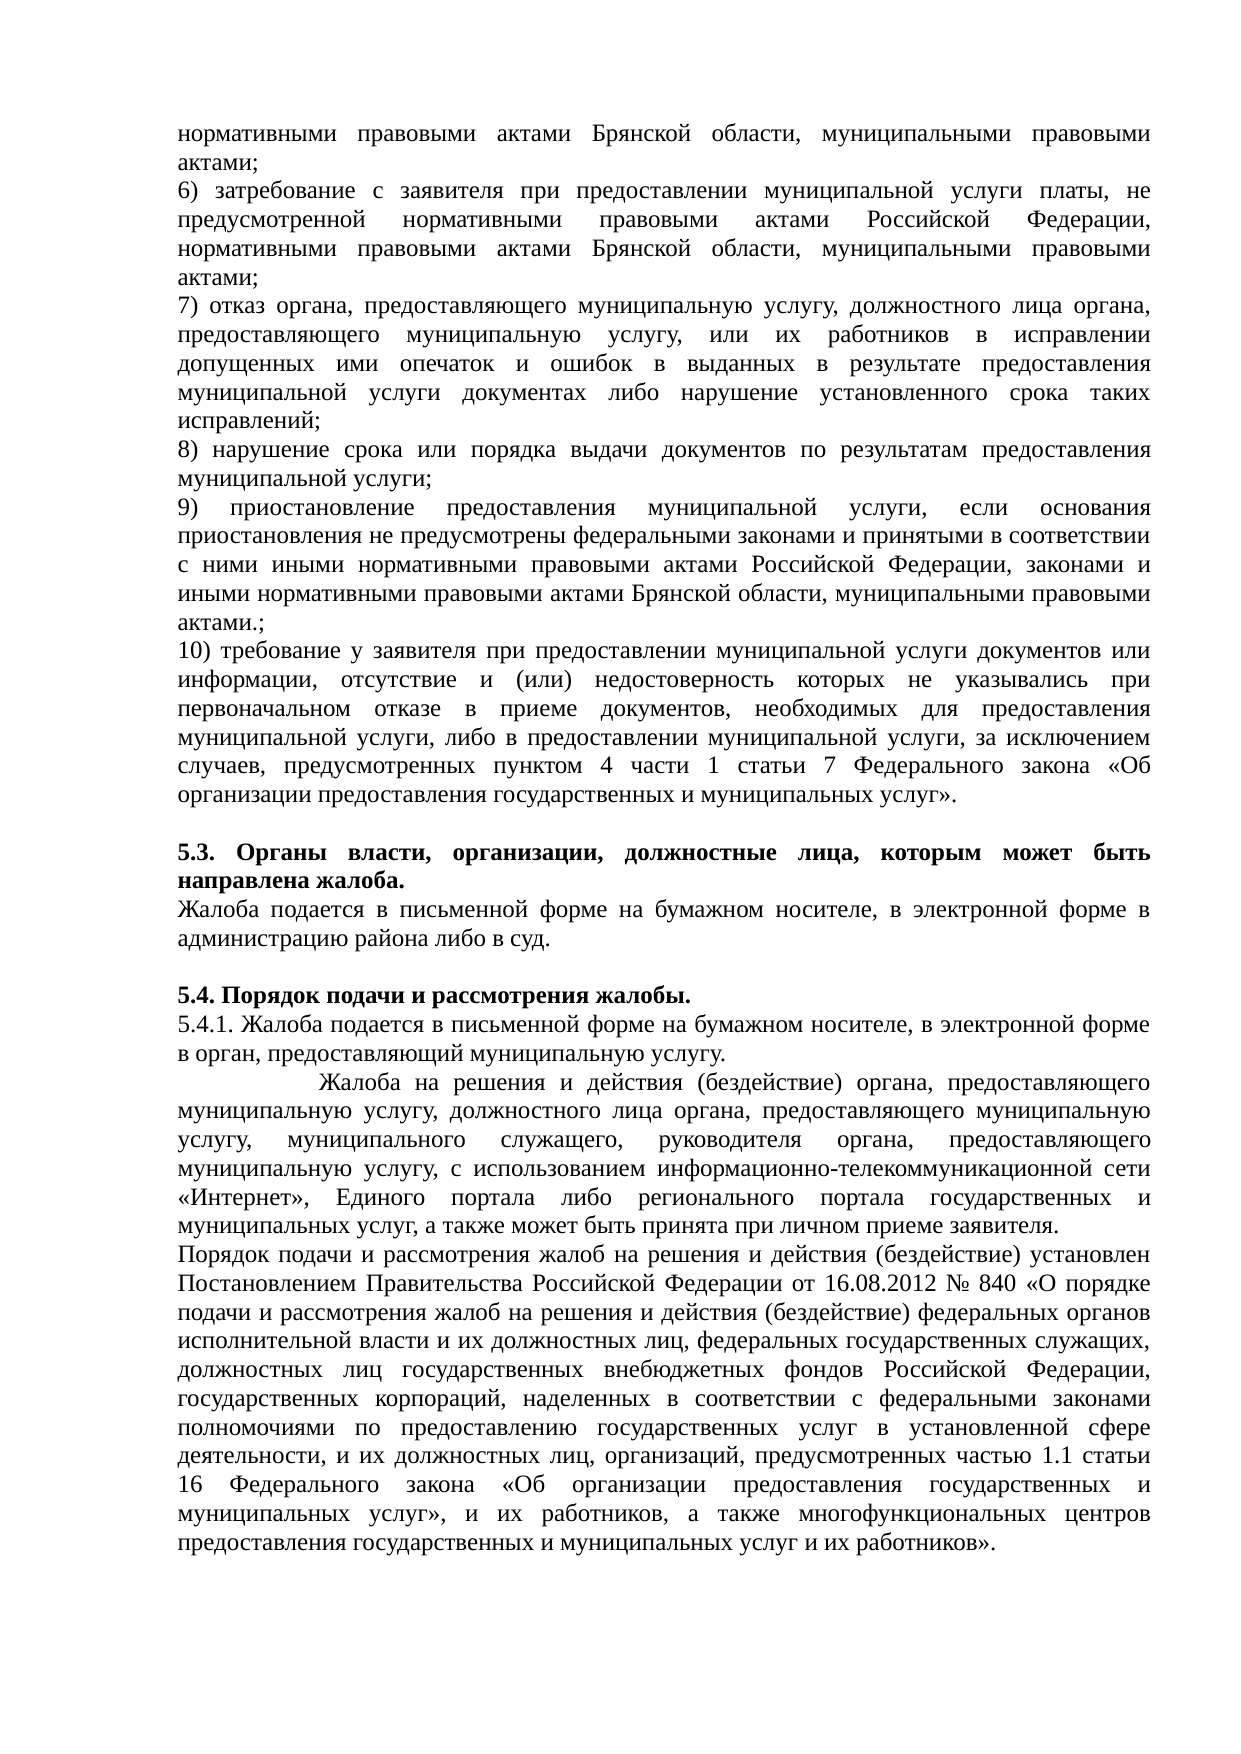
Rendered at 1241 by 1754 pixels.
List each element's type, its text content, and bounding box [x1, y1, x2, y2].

text 7) отказ органа, предоставляющего муниципальную услугу, должностного лица органа, предоставляющего муниципальную услугу, или их работников в исправлении допущенных ими опечаток и ошибок в выданных в результате предоставления муниципальной услуги документах либо нарушение установленного срока таких исправлений; [177, 291, 1152, 434]
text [177, 118, 1152, 176]
text Жалоба на решения и действия (бездействие) органа, предоставляющего муниципальную услугу, должностного лица органа, предоставляющего муниципальную услугу, муниципального служащего, руководителя органа, предоставляющего муниципальную услугу, с использованием информационно-телекоммуникационной сети «Интернет», Единого портала либо регионального портала государственных и муниципальных услуг, а также может быть принята при личном приеме заявителя. [177, 1067, 1152, 1239]
text 5.4.1. Жалоба подается в письменной форме на бумажном носителе, в электронной форме в орган, предоставляющий муниципальную услугу. [177, 1009, 1152, 1067]
text 9) приостановление предоставления муниципальной услуги, если основания приостановления не предусмотрены федеральными законами и принятыми в соответствии с ними иными нормативными правовыми актами Российской Федерации, законами и иными нормативными правовыми актами Брянской области, муниципальными правовыми актами.; [177, 492, 1152, 636]
text Порядок подачи и рассмотрения жалоб на решения и действия (бездействие) установлен Постановлением Правительства Российской Федерации от 16.08.2012 № 840 «О порядке подачи и рассмотрения жалоб на решения и действия (бездействие) федеральных органов исполнительной власти и их должностных лиц, федеральных государственных служащих, должностных лиц государственных внебюджетных фондов Российской Федерации, государственных корпораций, наделенных в соответствии с федеральными законами полномочиями по предоставлению государственных услуг в установленной сфере деятельности, и их должностных лиц, организаций, предусмотренных частью 1.1 статьи 16 Федерального закона «Об организации предоставления государственных и муниципальных услуг», и их работников, а также многофункциональных центров предоставления государственных и муниципальных услуг и их работников». [177, 1239, 1152, 1556]
text 6) затребование с заявителя при предоставлении муниципальной услуги платы, не предусмотренной нормативными правовыми актами Российской Федерации, нормативными правовыми актами Брянской области, муниципальными правовыми актами; [177, 176, 1152, 291]
text 5.3. Органы власти, организации, должностные лица, которым может быть направлена жалоба. [177, 837, 1152, 894]
text 8) нарушение срока или порядка выдачи документов по результатам предоставления муниципальной услуги; [177, 434, 1152, 492]
text 5.4. Порядок подачи и рассмотрения жалобы. [177, 981, 1152, 1009]
text Жалоба подается в письменной форме на бумажном носителе, в электронной форме в администрацию района либо в суд. [177, 894, 1152, 952]
text 10) требование у заявителя при предоставлении муниципальной услуги документов или информации, отсутствие и (или) недостоверность которых не указывались при первоначальном отказе в приеме документов, необходимых для предоставления муниципальной услуги, либо в предоставлении муниципальной услуги, за исключением случаев, предусмотренных пунктом 4 части 1 статьи 7 Федерального закона «Об организации предоставления государственных и муниципальных услуг». [177, 636, 1152, 808]
